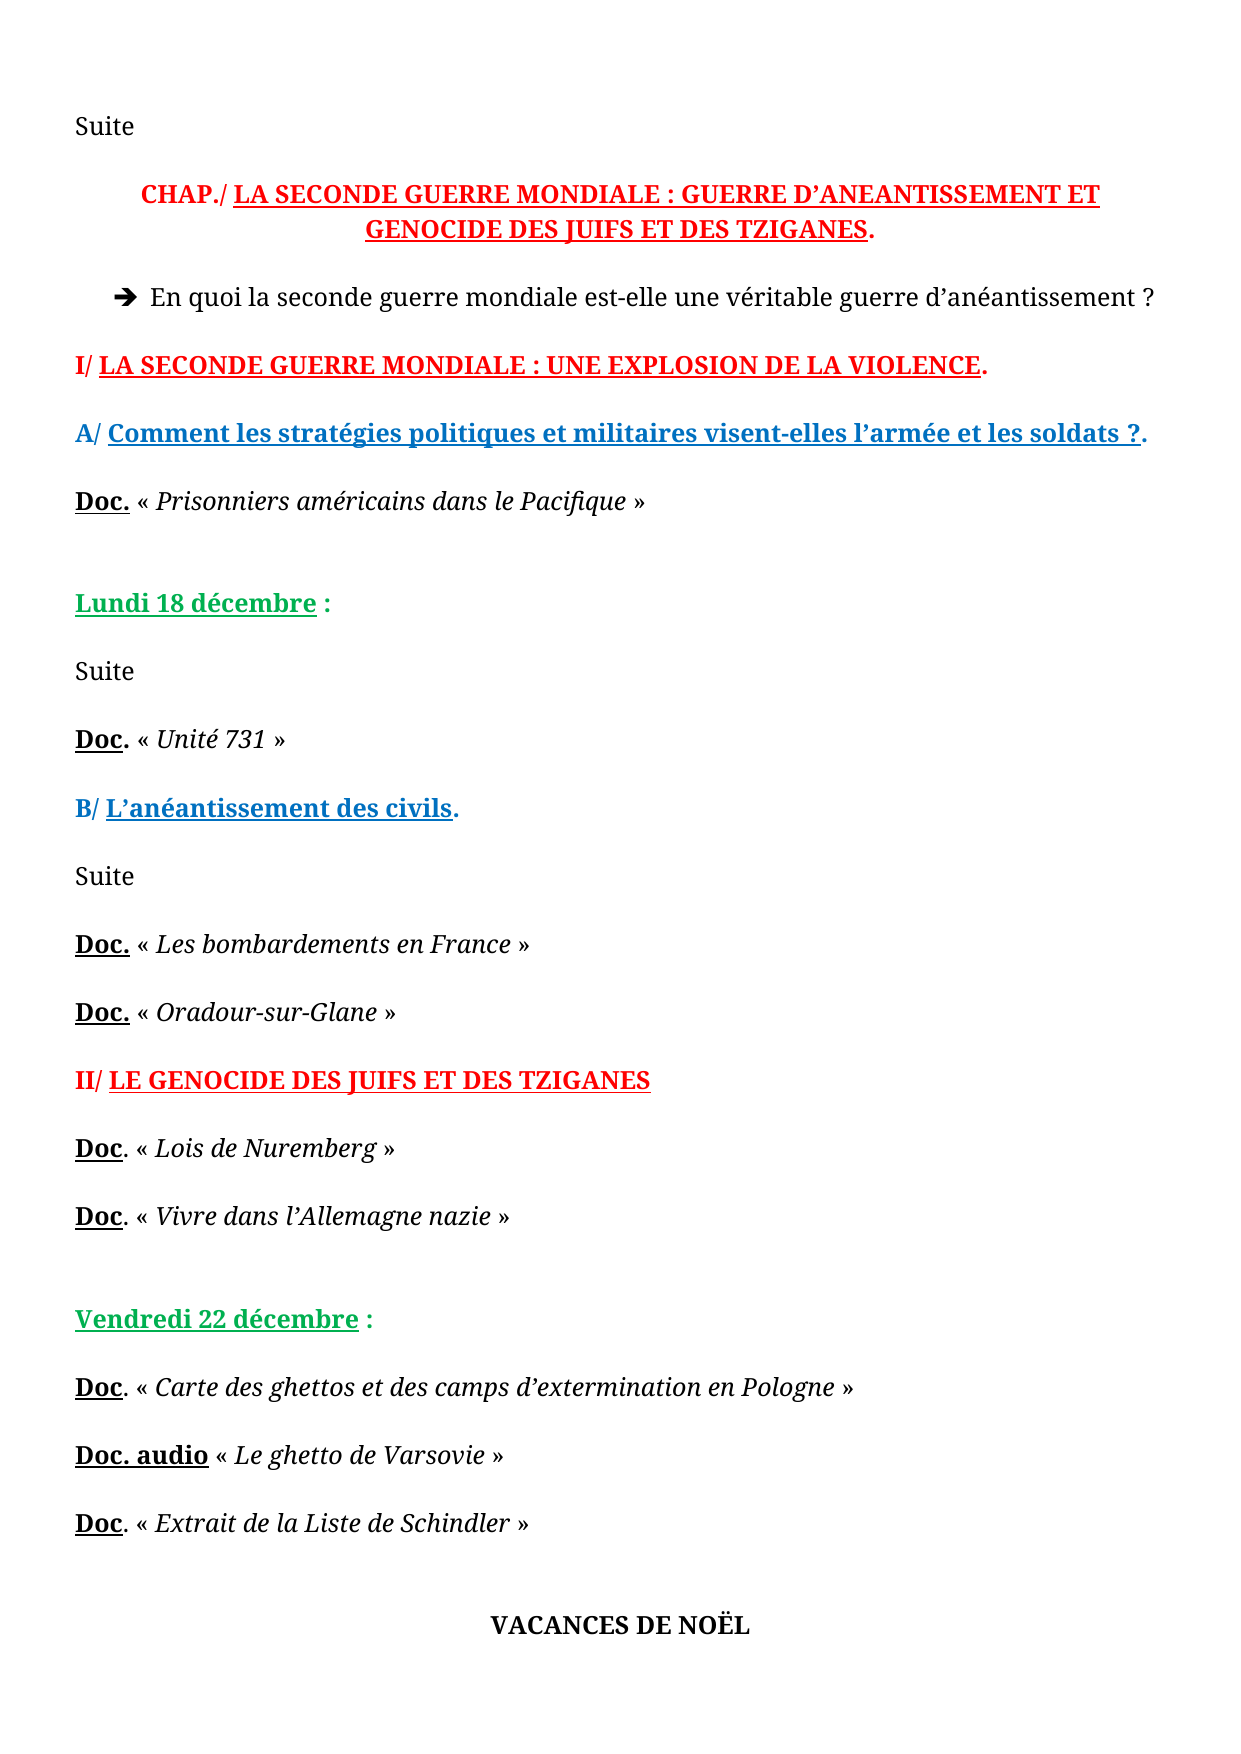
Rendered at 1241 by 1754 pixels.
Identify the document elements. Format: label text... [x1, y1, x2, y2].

list En quoi la seconde guerre mondiale est-elle une véritable guerre d’anéantissement ? [112, 279, 1165, 313]
text Doc. « Vivre dans l’Allemagne nazie » [75, 1199, 1165, 1233]
text Suite [75, 109, 1165, 143]
text Suite [75, 858, 1165, 892]
text Lundi 18 décembre : [75, 586, 1165, 620]
text Doc. « Unité 731 » [75, 722, 1165, 756]
text Doc. « Lois de Nuremberg » [75, 1131, 1165, 1165]
text Doc. « Prisonniers américains dans le Pacifique » [75, 484, 1165, 518]
text Doc. « Les bombardements en France » [75, 927, 1165, 961]
text A/ Comment les stratégies politiques et militaires visent-elles l’armée et les soldats ?. [75, 416, 1165, 450]
text Doc. « Oradour-sur-Glane » [75, 995, 1165, 1029]
text Suite [75, 654, 1165, 688]
text II/ LE GENOCIDE DES JUIFS ET DES TZIGANES [75, 1063, 1165, 1097]
text CHAP./ LA SECONDE GUERRE MONDIALE : GUERRE D’ANEANTISSEMENT ET GENOCIDE DES JUIFS ET DES TZIGANES. [75, 177, 1165, 245]
text Vendredi 22 décembre : [75, 1301, 1165, 1335]
text Doc. audio « Le ghetto de Varsovie » [75, 1437, 1165, 1472]
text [75, 1506, 1165, 1540]
text B/ L’anéantissement des civils. [75, 790, 1165, 824]
text I/ LA SECONDE GUERRE MONDIALE : UNE EXPLOSION DE LA VIOLENCE. [75, 347, 1165, 382]
text VACANCES DE NOËL [75, 1608, 1165, 1642]
text Doc. « Carte des ghettos et des camps d’extermination en Pologne » [75, 1369, 1165, 1403]
